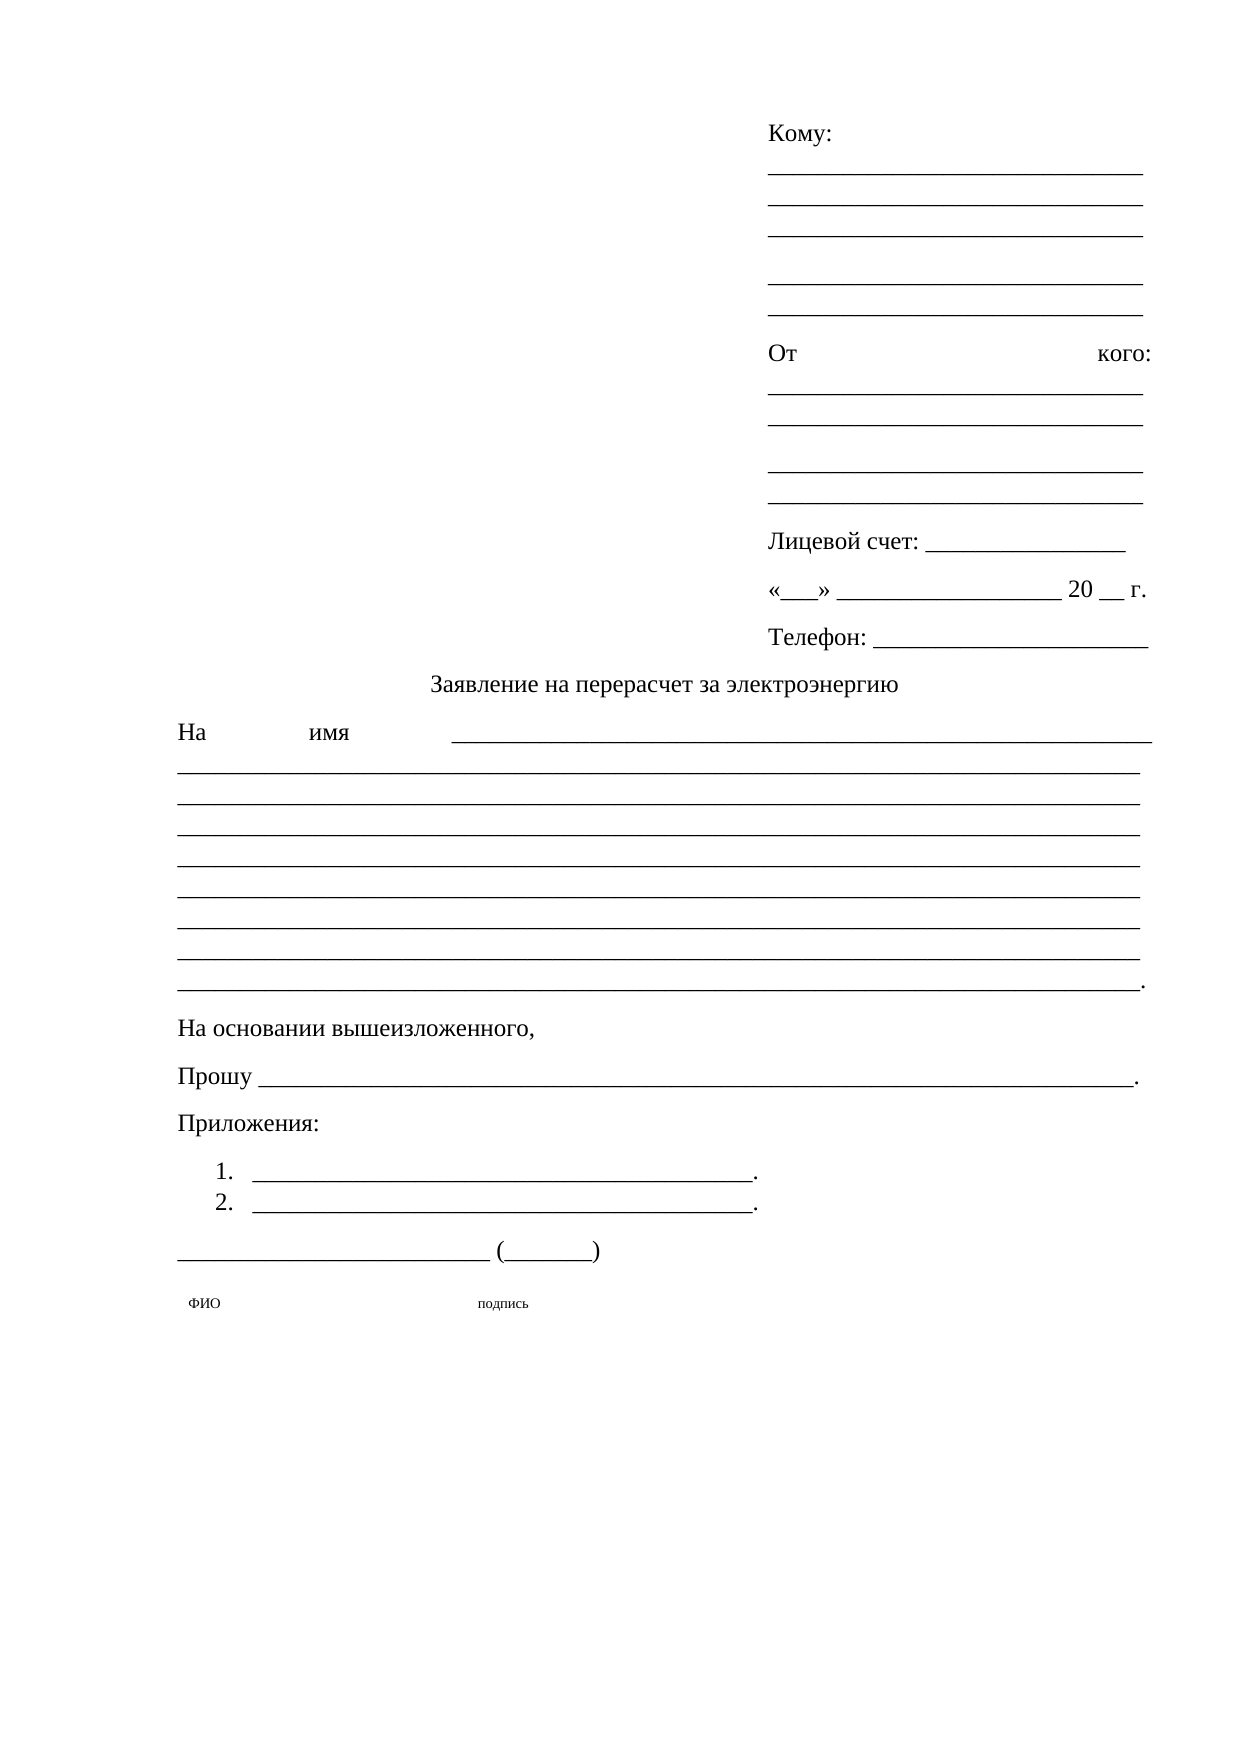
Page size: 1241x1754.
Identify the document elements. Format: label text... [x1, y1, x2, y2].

text Телефон: ______________________ [768, 622, 1152, 650]
text От кого: ____________________________________________________________ [768, 338, 1152, 428]
text ____________________________________________________________ [768, 447, 1152, 507]
list ________________________________________. [215, 1187, 1152, 1216]
text ____________________________________________________________ [768, 259, 1152, 319]
text _________________________ (_______) [177, 1235, 1152, 1264]
text На имя ________________________________________________________ ________________________________________________________________________________________________________________________________________________________________________________________________________________________________________________________________________________________________________________________________________________________________________________________________________________________________________________________________________________________________________________________________________________________________________________________________________________________________________. [177, 717, 1152, 994]
text «___» __________________ 20 __ г. [768, 574, 1152, 603]
text Кому: __________________________________________________________________________________________ [768, 118, 1152, 240]
text Лицевой счет: ________________ [768, 526, 1152, 555]
list ________________________________________. [215, 1156, 1152, 1185]
text Заявление на перерасчет за электроэнергию [177, 669, 1152, 698]
text ФИО подпись [177, 1283, 1152, 1311]
text Прошу ______________________________________________________________________. [177, 1061, 1152, 1089]
text На основании вышеизложенного, [177, 1013, 1152, 1042]
text Приложения: [177, 1108, 1152, 1137]
